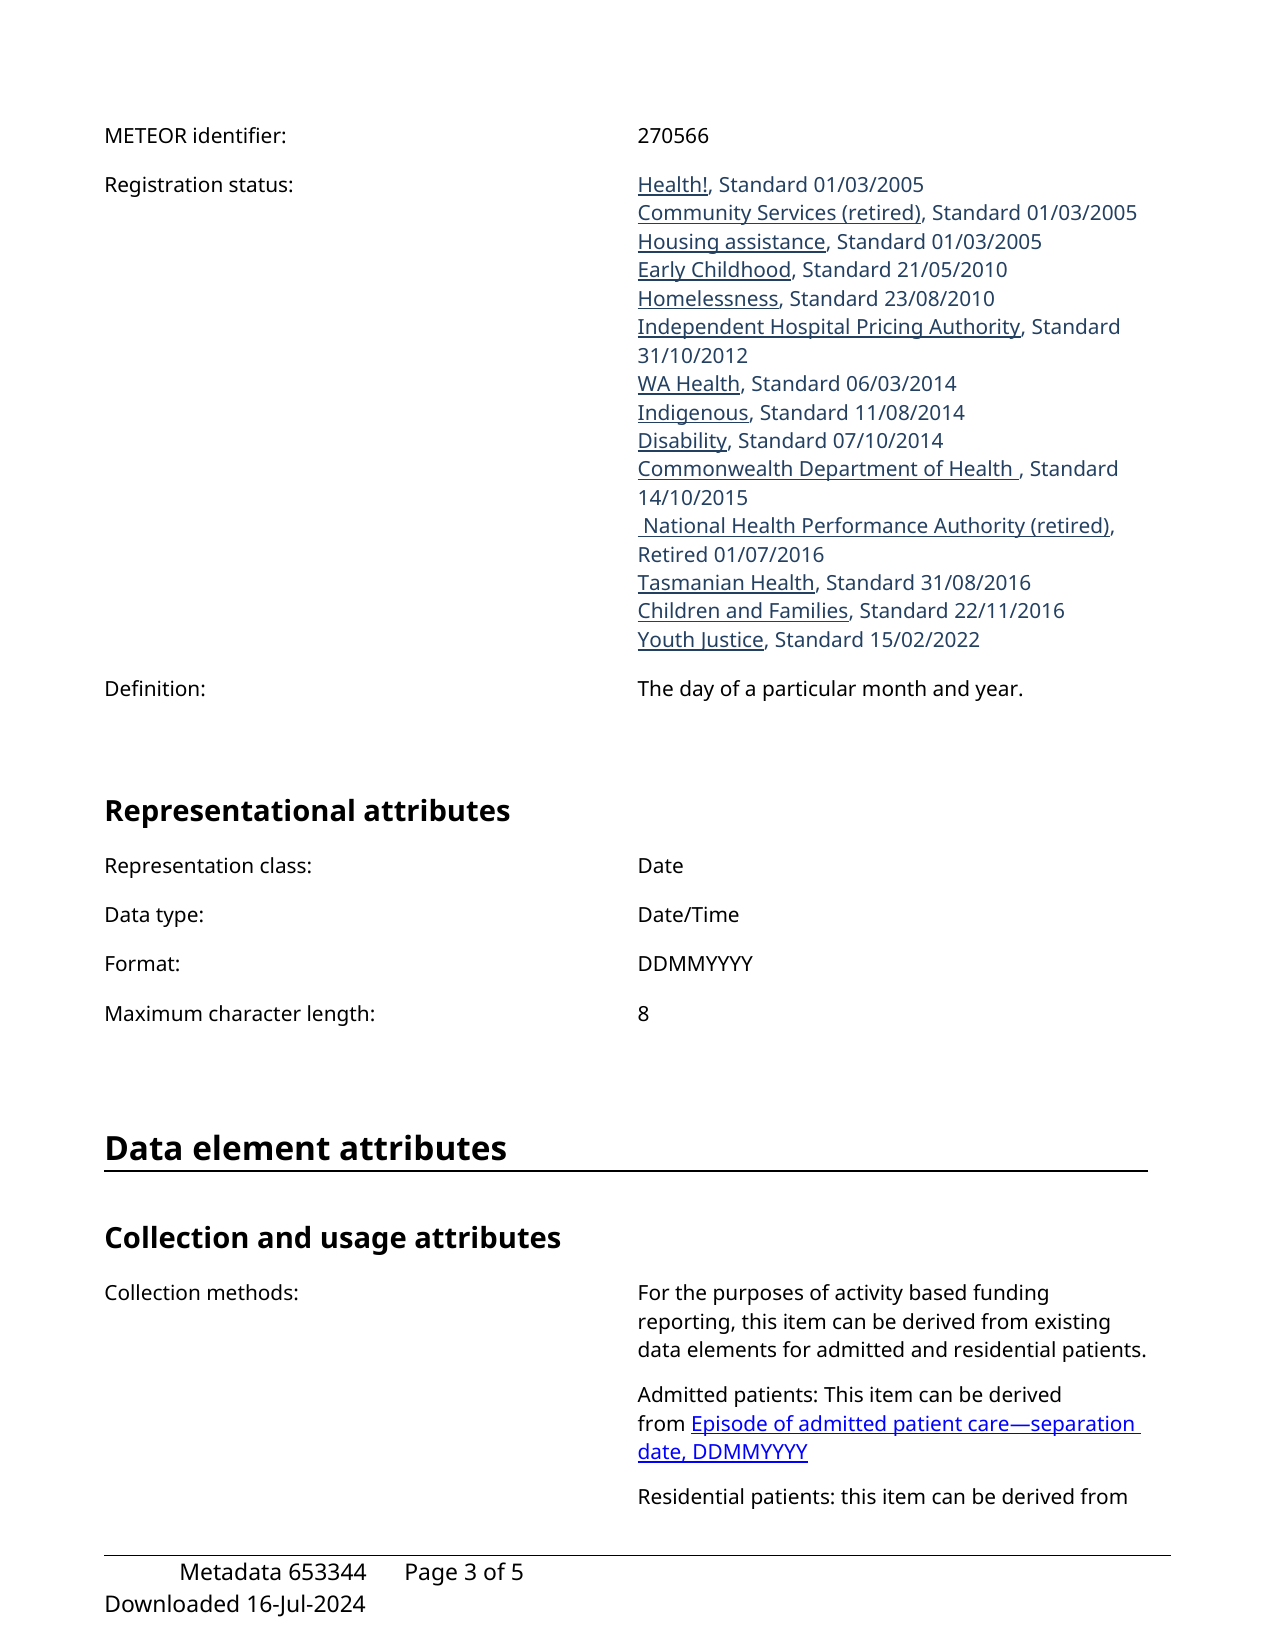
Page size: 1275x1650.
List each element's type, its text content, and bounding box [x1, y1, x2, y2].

table_cell Format: [93, 939, 626, 988]
table_cell DDMMYYYY [626, 939, 1159, 988]
table_cell Health!, Standard 01/03/2005 Community Services (retired), Standard 01/03/2005 Housing assistance, Standard 01/03/2005 Early Childhood, Standard 21/05/2010 Homelessness, Standard 23/08/2010 Independent Hospital Pricing Authority, Standard 31/10/2012 WA Health, Standard 06/03/2014 Indigenous, Standard 11/08/2014 Disability, Standard 07/10/2014 Commonwealth Department of Health , Standard 14/10/2015 National Health Performance Authority (retired), Retired 01/07/2016 Tasmanian Health, Standard 31/08/2016 Children and Families, Standard 22/11/2016 Youth Justice, Standard 15/02/2022 [626, 160, 1159, 664]
table_cell Collection and usage attributes [93, 1172, 1159, 1268]
table_cell The day of a particular month and year. [626, 664, 1159, 713]
table_cell Date [626, 840, 1159, 890]
table_cell Registration status: [93, 160, 626, 664]
table_header Data element attributes [93, 1100, 1159, 1172]
table_cell METEOR identifier: [93, 110, 626, 160]
table_cell Collection methods: [93, 1268, 626, 1521]
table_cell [626, 1268, 1159, 1521]
table_cell Data type: [93, 890, 626, 939]
table_cell 270566 [626, 110, 1159, 160]
table_header Representational attributes [93, 745, 1159, 840]
table_cell Date/Time [626, 890, 1159, 939]
table_cell Definition: [93, 664, 626, 713]
table_cell 8 [626, 988, 1159, 1037]
table_cell Maximum character length: [93, 988, 626, 1037]
table_cell Representation class: [93, 840, 626, 890]
